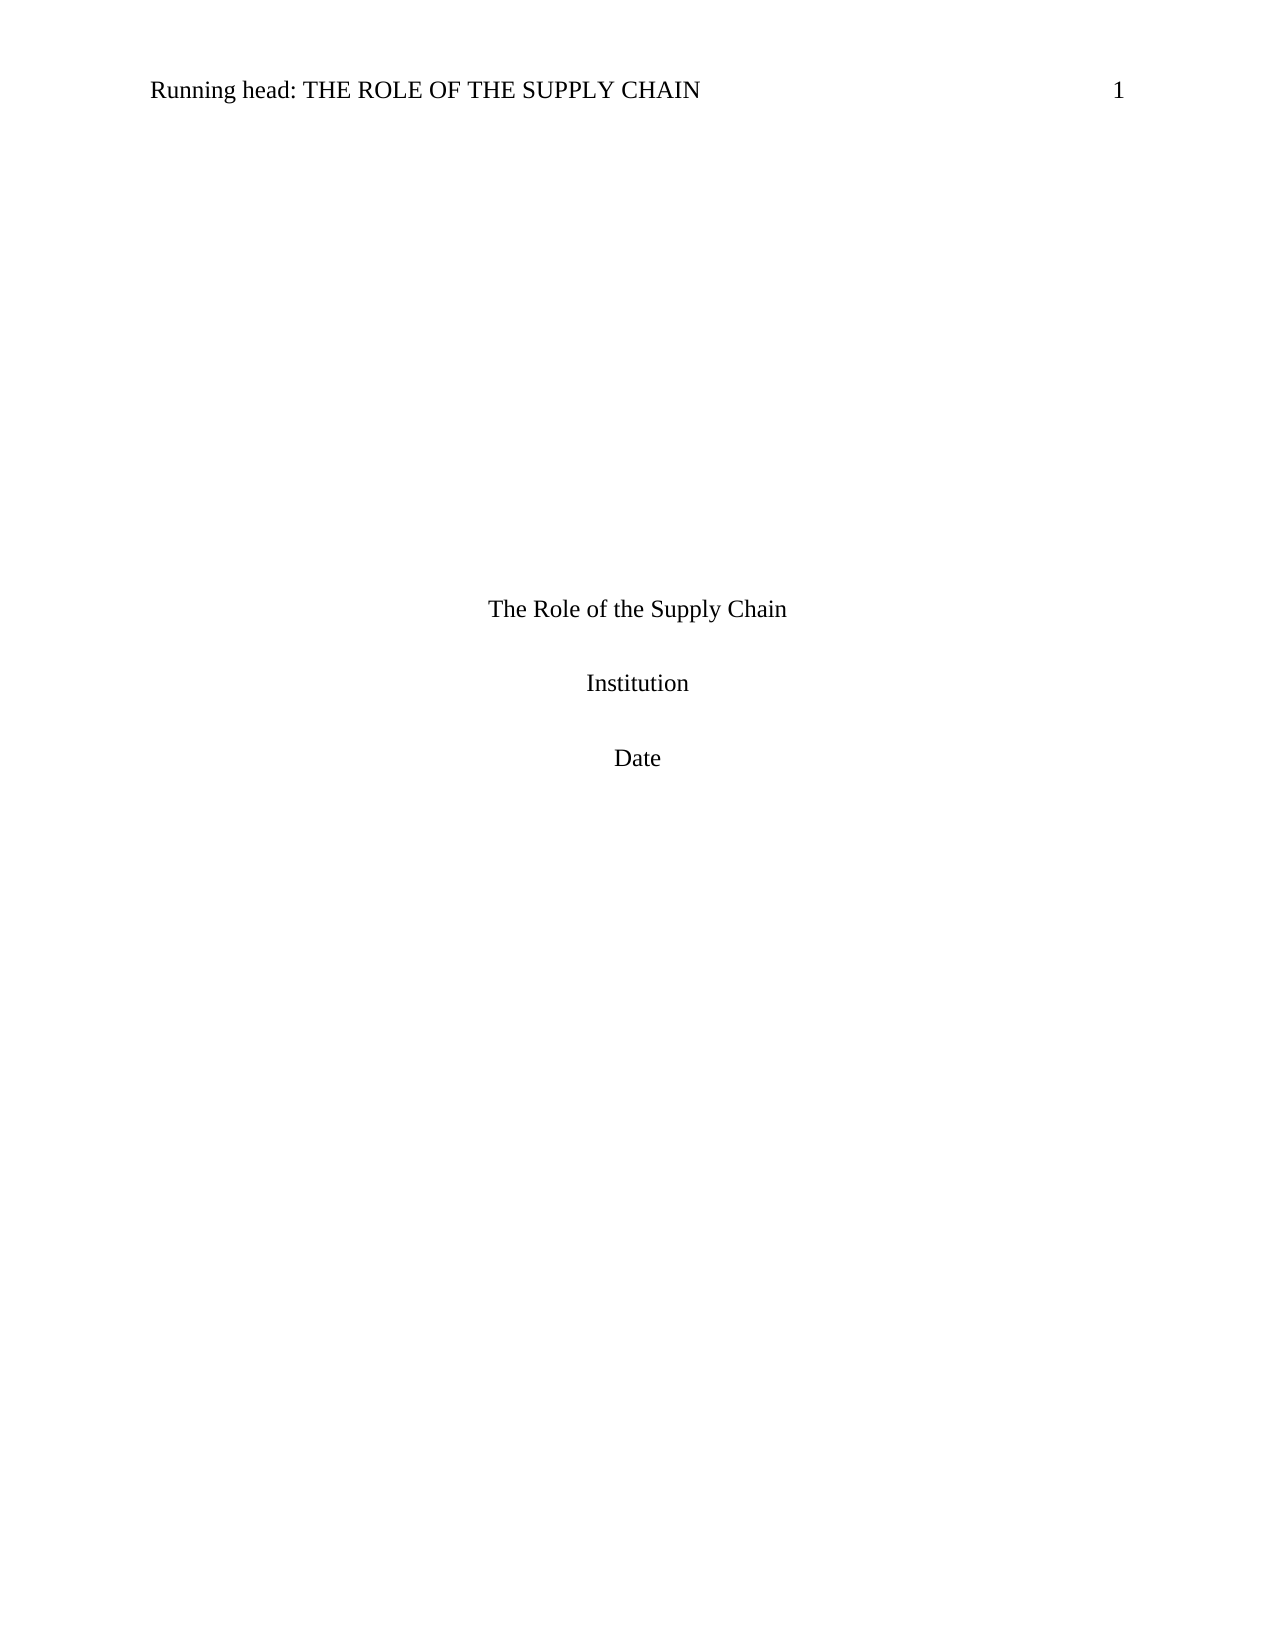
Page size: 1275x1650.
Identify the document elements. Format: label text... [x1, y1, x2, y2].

text Institution [150, 668, 1125, 697]
text Date [150, 743, 1125, 771]
text The Role of the Supply Chain [150, 594, 1125, 623]
